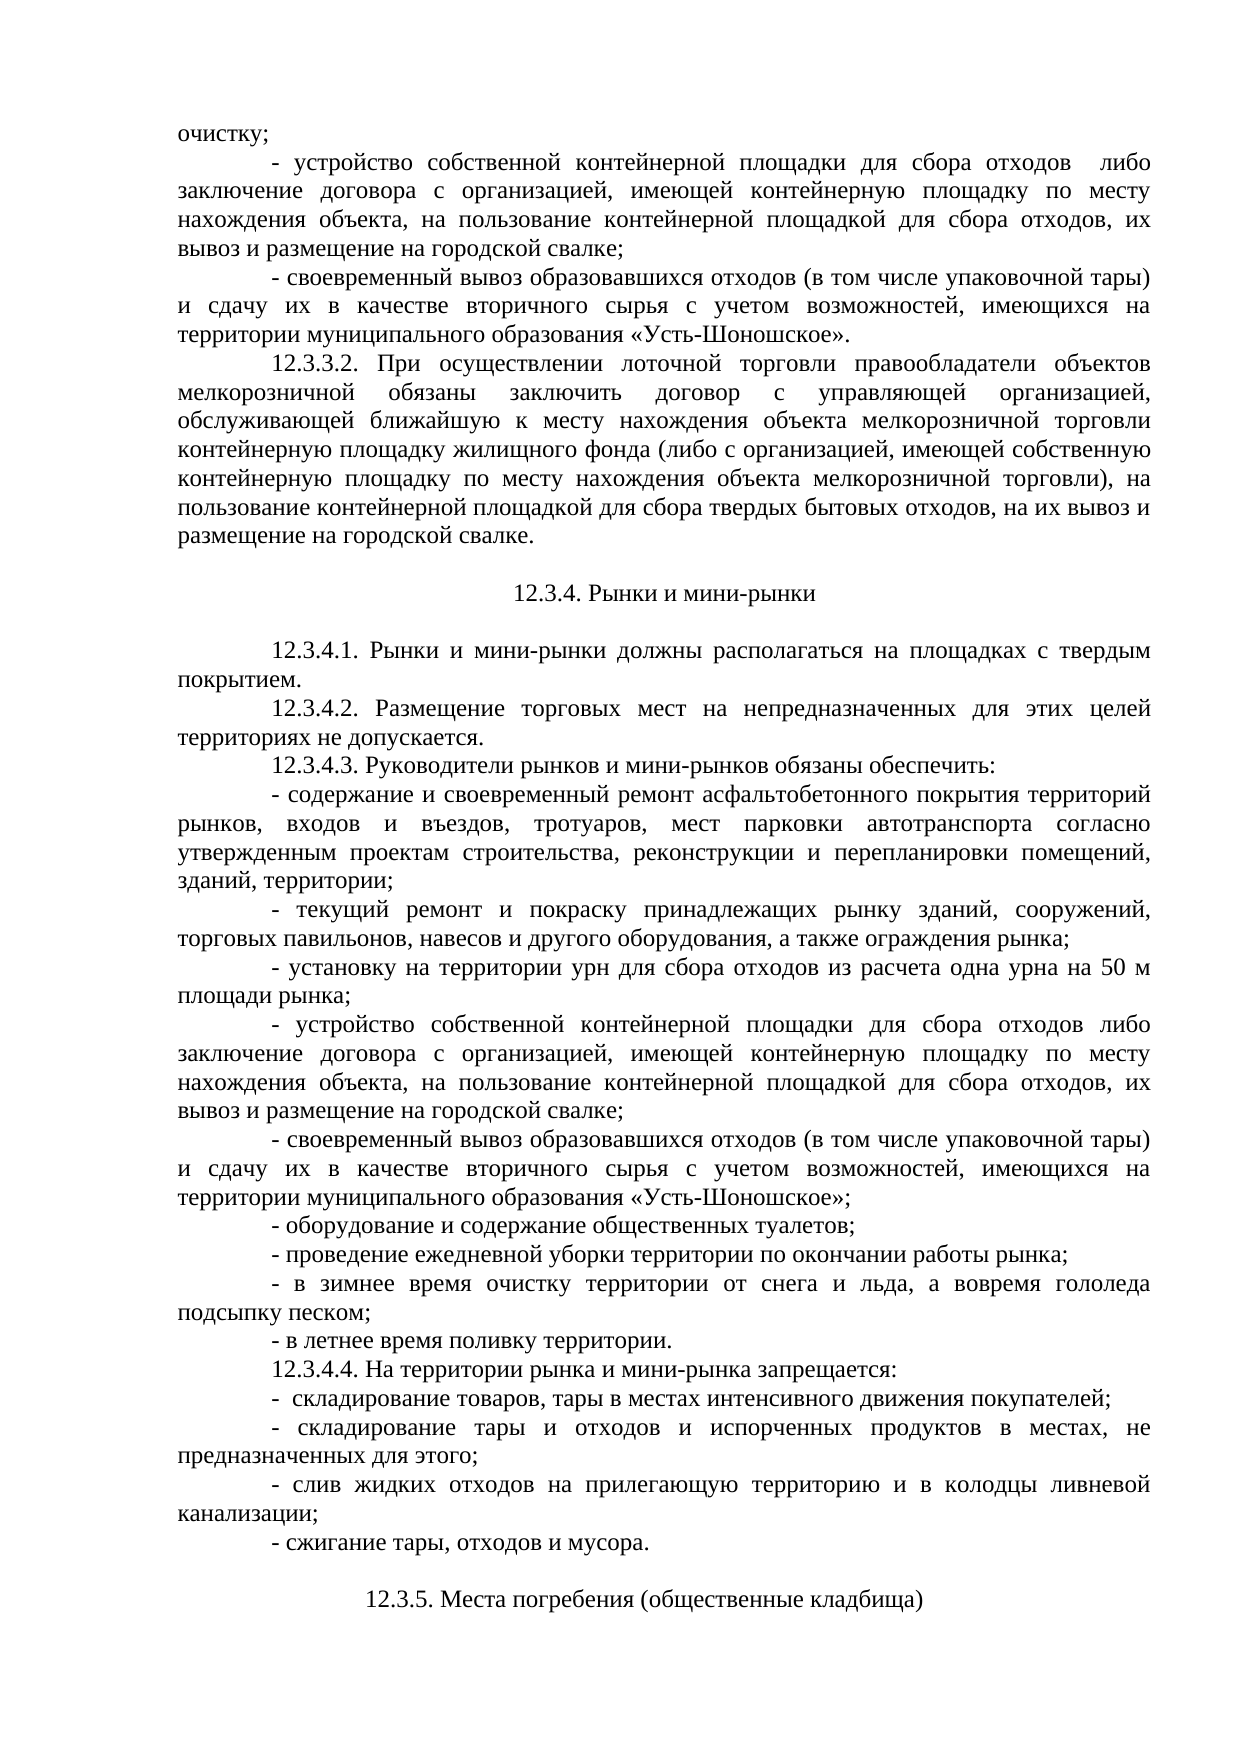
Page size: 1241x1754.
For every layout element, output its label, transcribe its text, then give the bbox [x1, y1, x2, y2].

text 12.3.3.2. При осуществлении лоточной торговли правообладатели объектов мелкорозничной обязаны заключить договор с управляющей организацией, обслуживающей ближайшую к месту нахождения объекта мелкорозничной торговли контейнерную площадку жилищного фонда (либо с организацией, имеющей собственную контейнерную площадку по месту нахождения объекта мелкорозничной торговли), на пользование контейнерной площадкой для сбора твердых бытовых отходов, на их вывоз и размещение на городской свалке. [177, 348, 1152, 549]
text 12.3.4.1. Рынки и мини-рынки должны располагаться на площадках с твердым покрытием. [177, 636, 1152, 693]
text - слив жидких отходов на прилегающую территорию и в колодцы ливневой канализации; [177, 1469, 1152, 1527]
text 12.3.4.2. Размещение торговых мест на непредназначенных для этих целей территориях не допускается. [177, 693, 1152, 751]
text - содержание и своевременный ремонт асфальтобетонного покрытия территорий рынков, входов и въездов, тротуаров, мест парковки автотранспорта согласно утвержденным проектам строительства, реконструкции и перепланировки помещений, зданий, территории; [177, 779, 1152, 894]
text - текущий ремонт и покраску принадлежащих рынку зданий, сооружений, торговых павильонов, навесов и другого оборудования, а также ограждения рынка; [177, 894, 1152, 952]
text - проведение ежедневной уборки территории по окончании работы рынка; [177, 1239, 1152, 1268]
text - своевременный вывоз образовавшихся отходов (в том числе упаковочной тары) и сдачу их в качестве вторичного сырья с учетом возможностей, имеющихся на территории муниципального образования «Усть-Шоношское»; [177, 1124, 1152, 1211]
text очистку; [177, 118, 1152, 147]
text - устройство собственной контейнерной площадки для сбора отходов либо заключение договора с организацией, имеющей контейнерную площадку по месту нахождения объекта, на пользование контейнерной площадкой для сбора отходов, их вывоз и размещение на городской свалке; [177, 1009, 1152, 1124]
text 12.3.4. Рынки и мини-рынки [177, 578, 1152, 607]
text - в зимнее время очистку территории от снега и льда, а вовремя гололеда подсыпку песком; [177, 1268, 1152, 1326]
text - установку на территории урн для сбора отходов из расчета одна урна на площади рынка; [177, 952, 1152, 1009]
text 12.3.4.4. На территории рынка и мини-рынка запрещается: [177, 1354, 1152, 1383]
text - складирование товаров, тары в местах интенсивного движения покупателей; [177, 1383, 1152, 1412]
text - своевременный вывоз образовавшихся отходов (в том числе упаковочной тары) и сдачу их в качестве вторичного сырья с учетом возможностей, имеющихся на территории муниципального образования «Усть-Шоношское». [177, 262, 1152, 348]
text - устройство собственной контейнерной площадки для сбора отходов либо заключение договора с организацией, имеющей контейнерную площадку по месту нахождения объекта, на пользование контейнерной площадкой для сбора отходов, их вывоз и размещение на городской свалке; [177, 147, 1152, 262]
text - в летнее время поливку территории. [177, 1326, 1152, 1354]
text - оборудование и содержание общественных туалетов; [177, 1211, 1152, 1239]
text - складирование тары и отходов и испорченных продуктов в местах, не предназначенных для этого; [177, 1412, 1152, 1469]
text 12.3.5. Места погребения (общественные кладбища) [177, 1584, 1152, 1613]
text 12.3.4.3. Руководители рынков и мини-рынков обязаны обеспечить: [177, 751, 1152, 779]
text - сжигание тары, отходов и мусора. [177, 1527, 1152, 1556]
